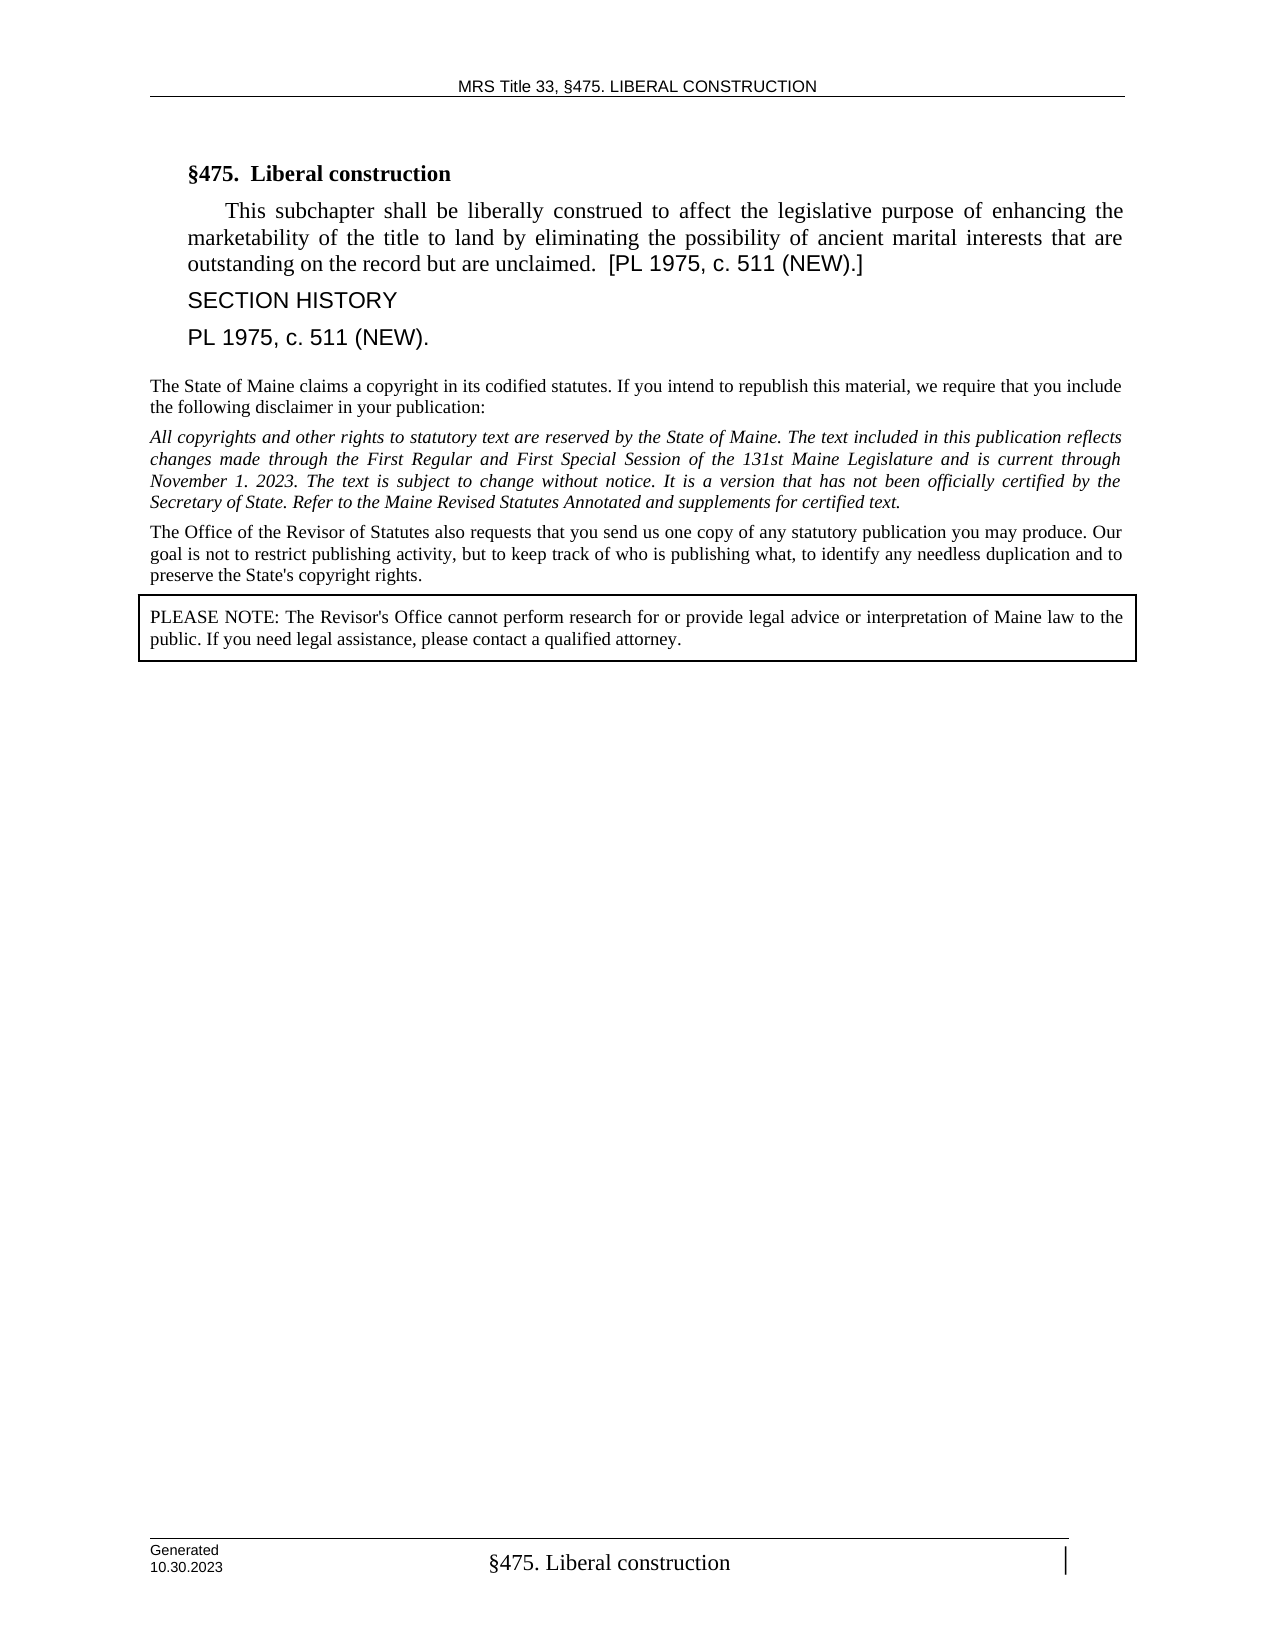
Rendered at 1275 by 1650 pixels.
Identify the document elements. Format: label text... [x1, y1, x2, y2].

text The Office of the Revisor of Statutes also requests that you send us one copy of any statutory publication you may produce. Our goal is not to restrict publishing activity, but to keep track of who is publishing what, to identify any needless duplication and to preserve the State's copyright rights. [150, 521, 1125, 586]
text PL 1975, c. 511 (NEW). [187, 323, 1125, 350]
text §475. Liberal construction [187, 160, 1125, 187]
text The State of Maine claims a copyright in its codified statutes. If you intend to republish this material, we require that you include the following disclaimer in your publication: [150, 375, 1125, 418]
text All copyrights and other rights to statutory text are reserved by the State of Maine. The text included in this publication reflects changes made through the First Regular and First Special Session of the 131st Maine Legislature and is current through November 1. 2023 . The text is subject to change without notice. It is a version that has not been officially certified by the Secretary of State. Refer to the Maine Revised Statutes Annotated and supplements for certified text. [150, 426, 1125, 513]
text SECTION HISTORY [187, 287, 1125, 313]
text This subchapter shall be liberally construed to affect the legislative purpose of enhancing the marketability of the title to land by eliminating the possibility of ancient marital interests that are outstanding on the record but are unclaimed. [PL 1975, c. 511 (NEW).] [187, 197, 1125, 276]
text PLEASE NOTE: The Revisor's Office cannot perform research for or provide legal advice or interpretation of Maine law to the public. If you need legal assistance, please contact a qualified attorney. [140, 596, 1135, 660]
